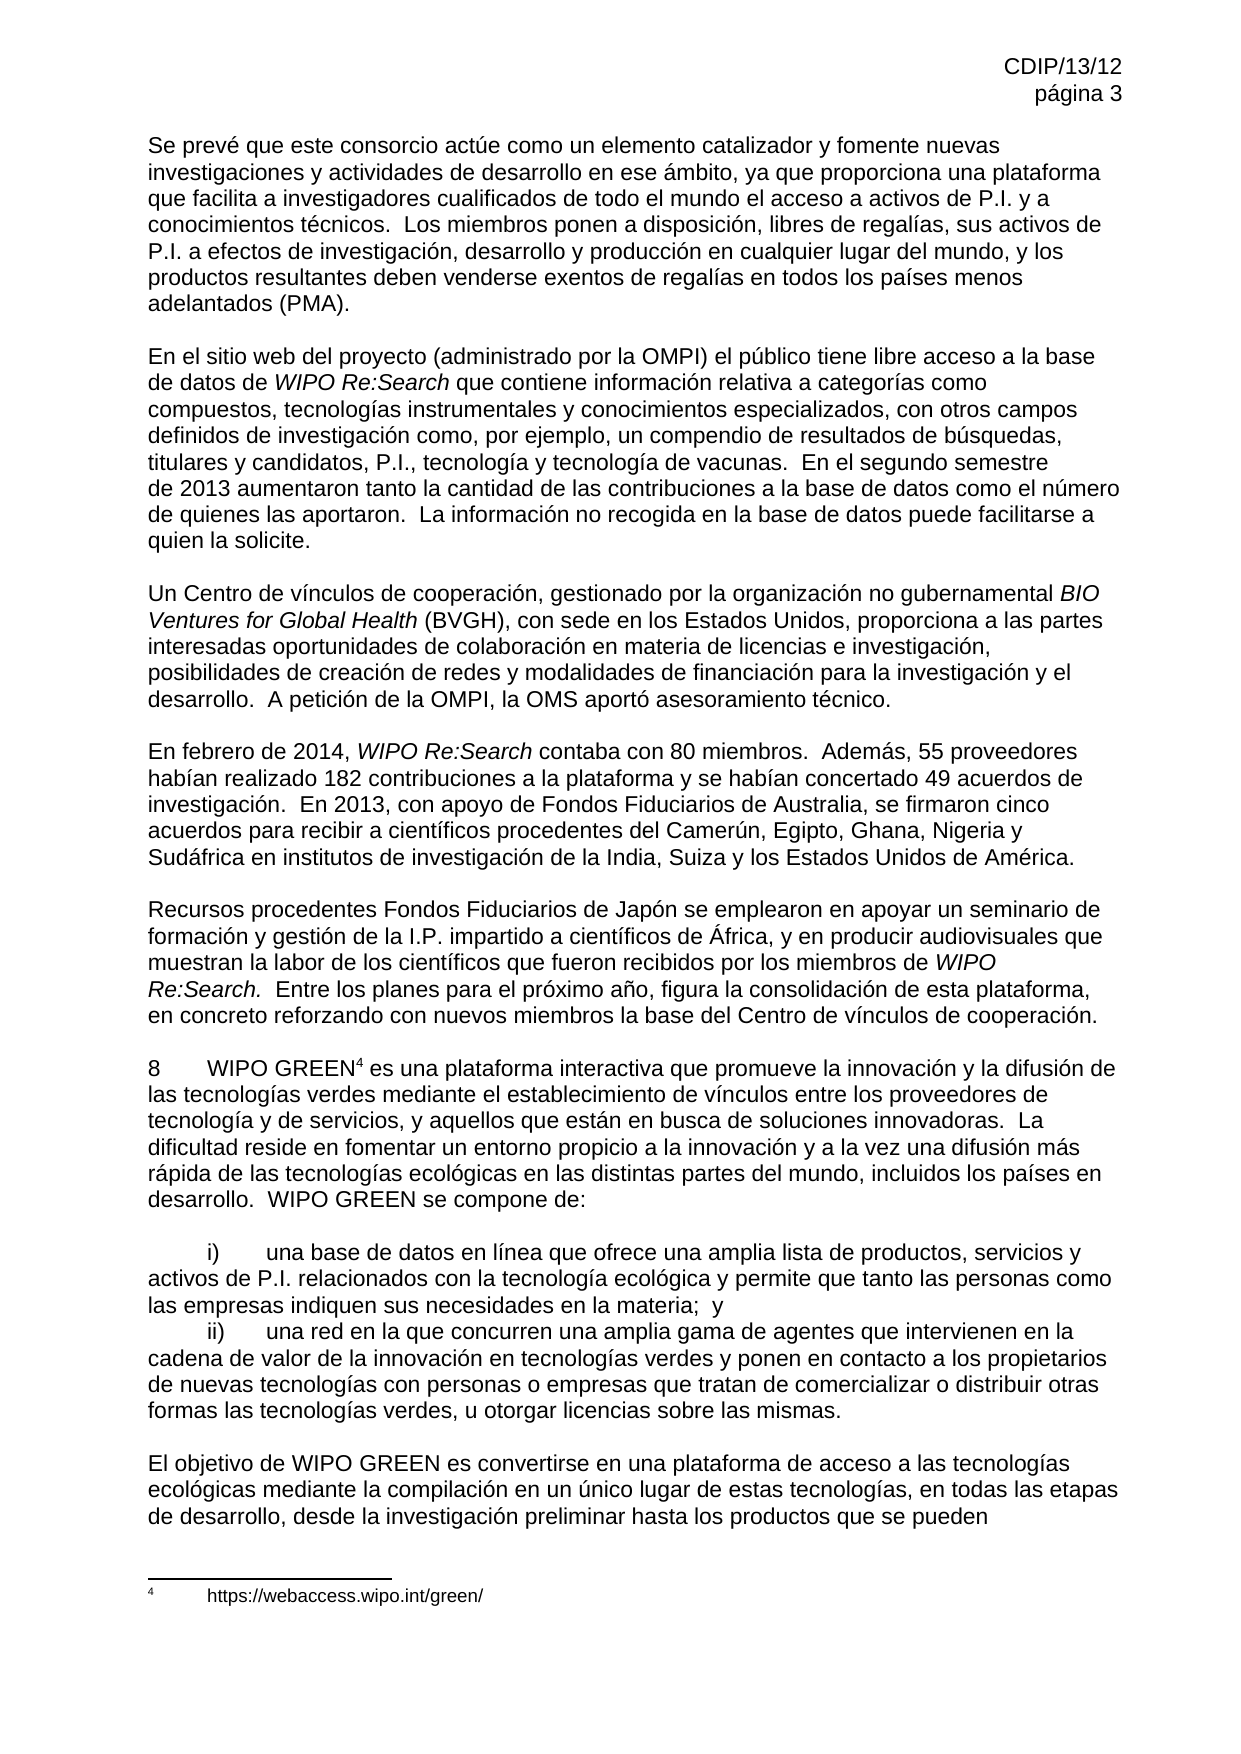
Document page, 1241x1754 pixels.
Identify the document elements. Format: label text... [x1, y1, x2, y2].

text Un Centro de vínculos de cooperación, gestionado por la organización no gubernamental BIO Ventures for Global Health (BVGH), con sede en los Estados Unidos, proporciona a las partes interesadas oportunidades de colaboración en materia de licencias e investigación, posibilidades de creación de redes y modalidades de financiación para la investigación y el desarrollo. A petición de la OMPI, la OMS aportó asesoramiento técnico. [148, 580, 1122, 712]
text WIPO GREEN es una plataforma interactiva que promueve la innovación y la difusión de las tecnologías verdes mediante el establecimiento de vínculos entre los proveedores de tecnología y de servicios, y aquellos que están en busca de soluciones innovadoras. La dificultad reside en fomentar un entorno propicio a la innovación y a la vez una difusión más rápida de las tecnologías ecológicas en las distintas partes del mundo, incluidos los países en desarrollo. WIPO GREEN se compone de: [148, 1054, 1122, 1213]
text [148, 1450, 1122, 1529]
text En el sitio web del proyecto (administrado por la OMPI) el público tiene libre acceso a la base de datos de WIPO Re:Search que contiene información relativa a categorías como compuestos, tecnologías instrumentales y conocimientos especializados, con otros campos definidos de investigación como, por ejemplo, un compendio de resultados de búsquedas, titulares y candidatos, P.I., tecnología y tecnología de vacunas. En el segundo semestre de 2013 aumentaron tanto la cantidad de las contribuciones a la base de datos como el número de quienes las aportaron. La información no recogida en la base de datos puede facilitarse a quien la solicite. [148, 343, 1122, 554]
text Se prevé que este consorcio actúe como un elemento catalizador y fomente nuevas investigaciones y actividades de desarrollo en ese ámbito, ya que proporciona una plataforma que facilita a investigadores cualificados de todo el mundo el acceso a activos de P.I. y a conocimientos técnicos. Los miembros ponen a disposición, libres de regalías, sus activos de P.I. a efectos de investigación, desarrollo y producción en cualquier lugar del mundo, y los productos resultantes deben venderse exentos de regalías en todos los países menos adelantados (PMA). [148, 132, 1122, 317]
text En febrero de 2014, WIPO Re:Search contaba con 80 miembros. Además, 55 proveedores habían realizado 182 contribuciones a la plataforma y se habían concertado 49 acuerdos de investigación. En 2013, con apoyo de Fondos Fiduciarios de Australia, se firmaron cinco acuerdos para recibir a científicos procedentes del Camerún, Egipto, Ghana, Nigeria y Sudáfrica en institutos de investigación de la India, Suiza y los Estados Unidos de América. [148, 738, 1122, 870]
text i) una base de datos en línea que ofrece una amplia lista de productos, servicios y activos de P.I. relacionados con la tecnología ecológica y permite que tanto las personas como las empresas indiquen sus necesidades en la materia; y [148, 1239, 1122, 1318]
text Recursos procedentes Fondos Fiduciarios de Japón se emplearon en apoyar un seminario de formación y gestión de la I.P. impartido a científicos de África, y en producir audiovisuales que muestran la labor de los científicos que fueron recibidos por los miembros de WIPO Re:Search. Entre los planes para el próximo año, figura la consolidación de esta plataforma, en concreto reforzando con nuevos miembros la base del Centro de vínculos de cooperación. [148, 896, 1122, 1028]
text ii) una red en la que concurren una amplia gama de agentes que intervienen en la cadena de valor de la innovación en tecnologías verdes y ponen en contacto a los propietarios de nuevas tecnologías con personas o empresas que tratan de comercializar o distribuir otras formas las tecnologías verdes, u otorgar licencias sobre las mismas. [148, 1318, 1122, 1423]
